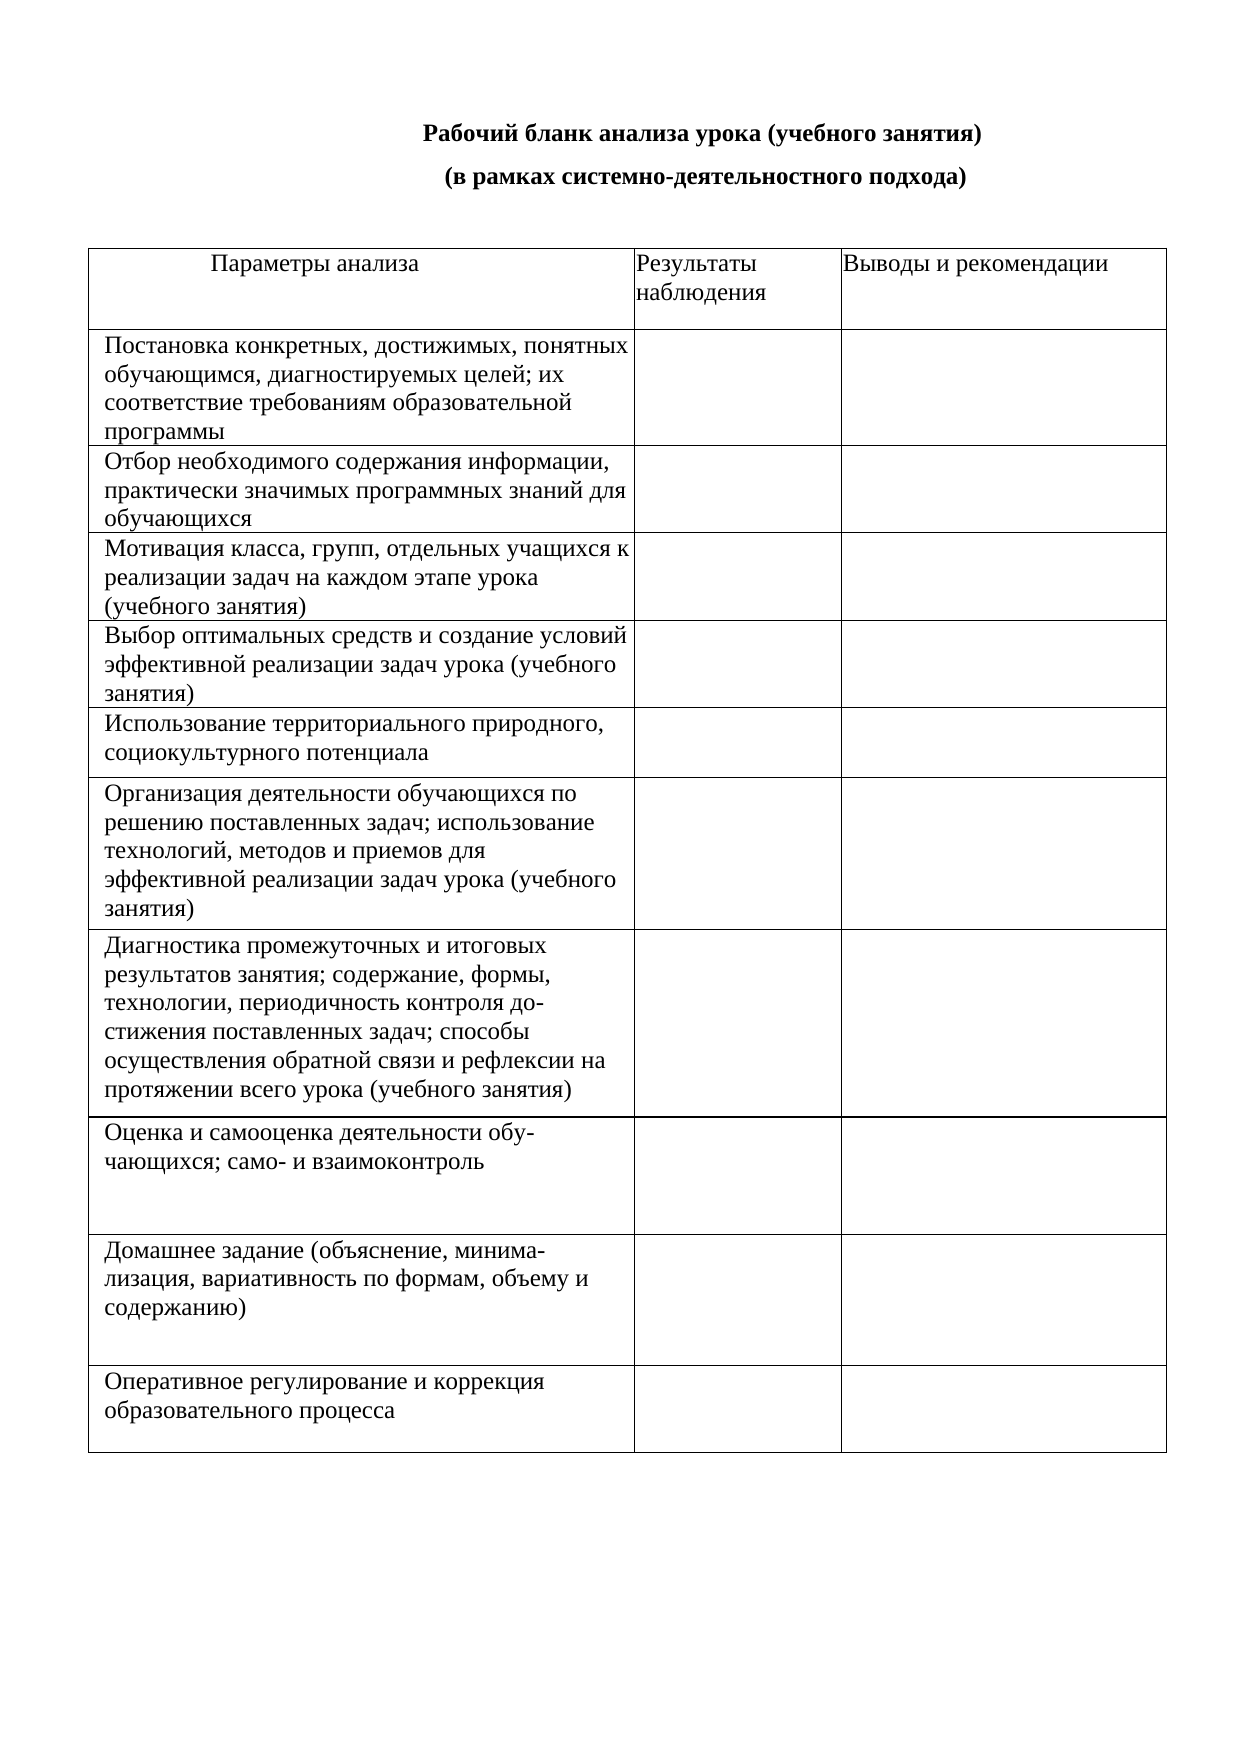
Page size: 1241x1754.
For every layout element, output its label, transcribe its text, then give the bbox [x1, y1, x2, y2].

table_cell Оценка и самооценка деятельности обучающихся; само- и взаимоконтроль [89, 1118, 634, 1234]
table_cell [842, 1118, 1166, 1234]
table_cell [635, 533, 841, 619]
table_cell [842, 1235, 1166, 1365]
table_cell Выбор оптимальных средств и создание условий эффективной реализации задач урока (учебного занятия) [89, 621, 634, 707]
table_cell [635, 446, 841, 532]
table_cell Мотивация класса, групп, отдельных учащихся к реализации задач на каждом этапе урока (учебного занятия) [89, 533, 634, 619]
table_cell [635, 778, 841, 929]
table_cell [842, 621, 1166, 707]
table_cell [842, 1366, 1166, 1452]
table_cell [635, 330, 841, 445]
table_cell Постановка конкретных, достижимых, понятных обучающимся, диагностируемых целей; их соответствие требованиям образовательной программы [89, 330, 634, 445]
table_header Результаты наблюдения [635, 249, 841, 329]
table_cell [635, 1235, 841, 1365]
table_cell [842, 708, 1166, 777]
table_cell [635, 1366, 841, 1452]
table_cell Диагностика промежуточных и итоговых результатов занятия; содержание, формы, технологии, периодичность контроля достижения поставленных задач; способы осуществления обратной связи и рефлексии на протяжении всего урока (учебного занятия) [89, 930, 634, 1116]
text Рабочий бланк анализа урока (учебного занятия) [179, 118, 1152, 147]
table_cell [842, 330, 1166, 445]
table_cell [635, 930, 841, 1116]
table_cell Отбор необходимого содержания информации, практически значимых программных знаний для обучающихся [89, 446, 634, 532]
table_cell [842, 778, 1166, 929]
table_header Выводы и рекомендации [842, 249, 1166, 329]
table_cell [635, 1118, 841, 1234]
table_cell [635, 708, 841, 777]
table_cell [842, 446, 1166, 532]
table_cell Оперативное регулирование и коррекция образовательного процесса [89, 1366, 634, 1452]
table_cell Использование территориального природного, социокультурного потенциала [89, 708, 634, 777]
table_header Параметры анализа [89, 249, 634, 329]
text (в рамках системно-деятельностного подхода) [179, 161, 1152, 190]
table_cell Организация деятельности обучающихся по решению поставленных задач; использование технологий, методов и приемов для эффективной реализации задач урока (учебного занятия) [89, 778, 634, 929]
table_cell Домашнее задание (объяснение, минима- лизация, вариативность по формам, объему и содержанию) [89, 1235, 634, 1365]
table_cell [842, 930, 1166, 1116]
table_cell [842, 533, 1166, 619]
table_cell [635, 621, 841, 707]
